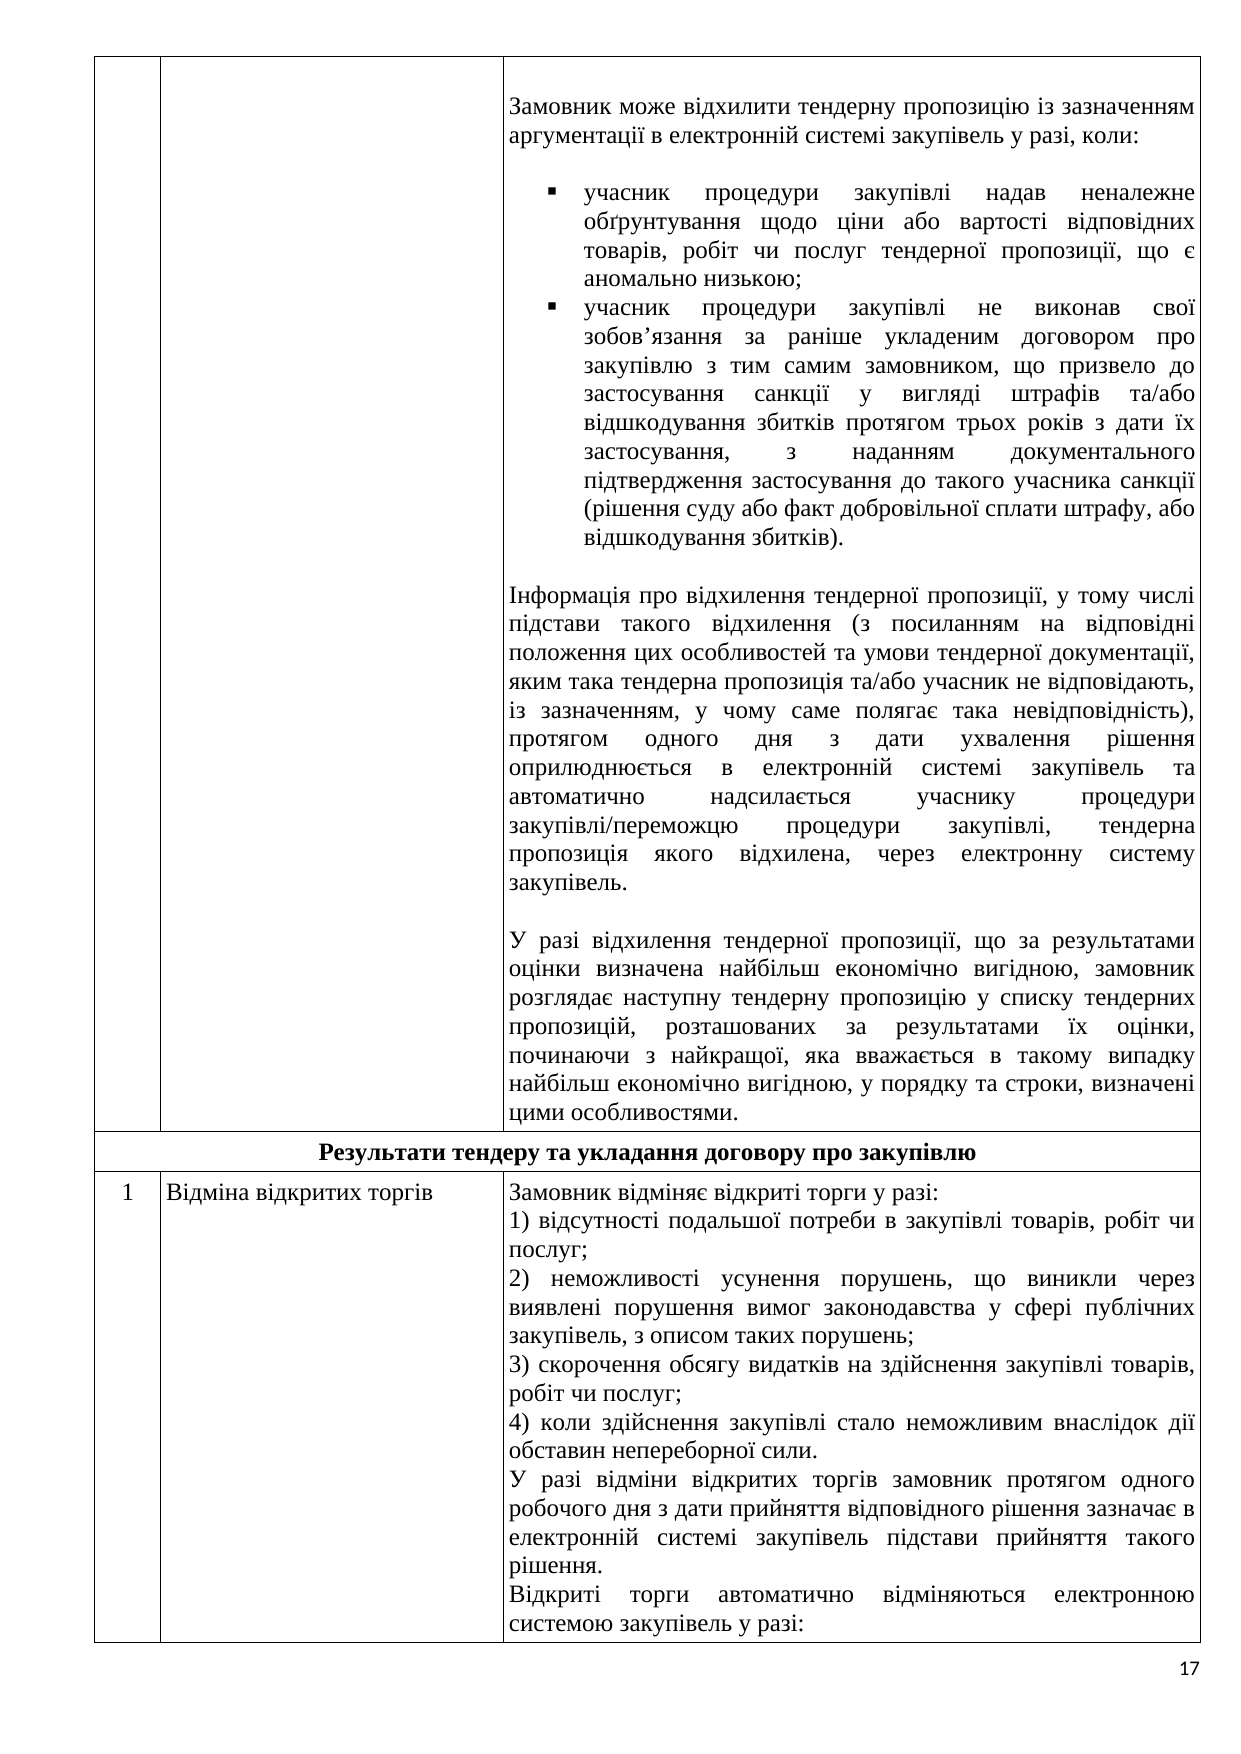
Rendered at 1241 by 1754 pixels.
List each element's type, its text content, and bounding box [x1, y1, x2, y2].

table_cell 3 [95, 57, 160, 1131]
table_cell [161, 57, 503, 1131]
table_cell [161, 1172, 503, 1642]
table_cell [504, 57, 1200, 1131]
table_cell 1 [95, 1172, 160, 1642]
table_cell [504, 1172, 1200, 1642]
table_cell Результати тендеру та укладання договору про закупівлю [95, 1132, 1200, 1171]
